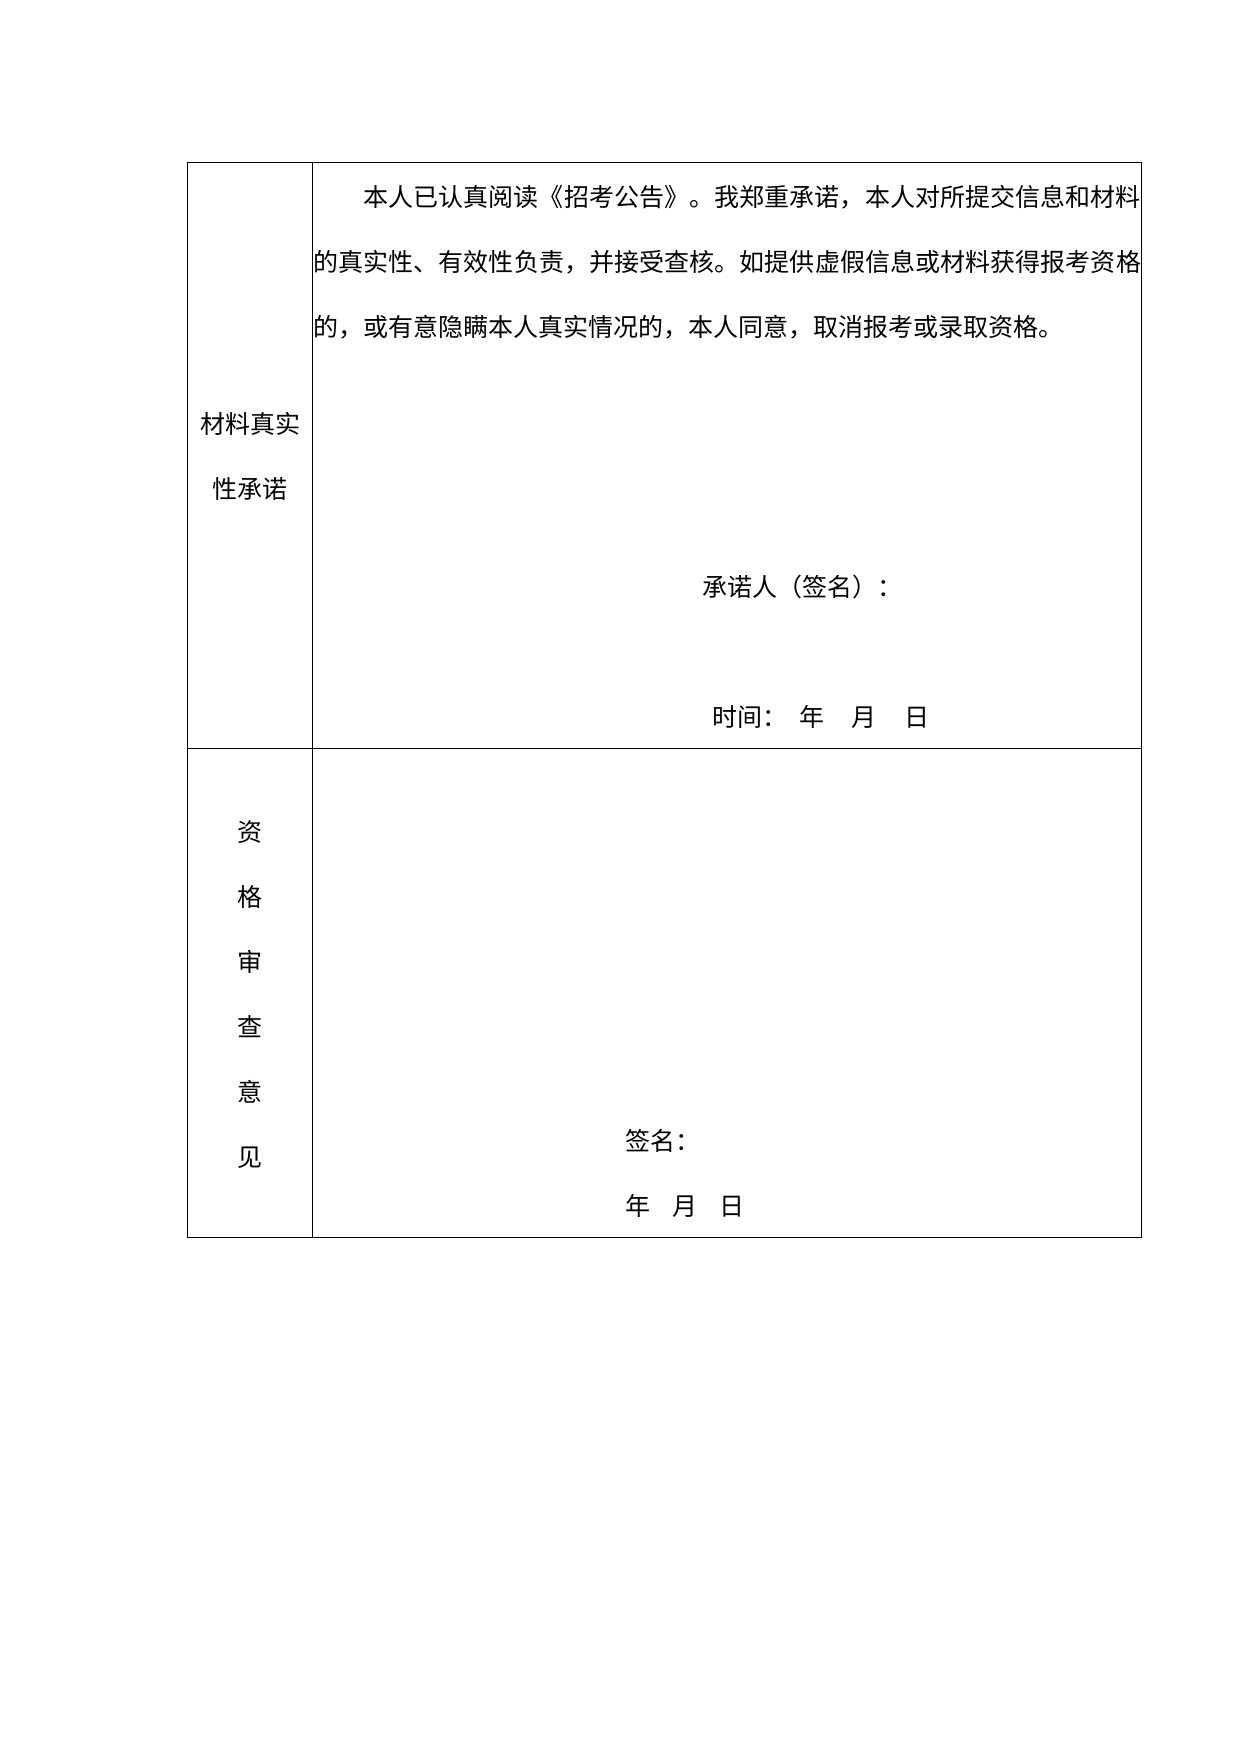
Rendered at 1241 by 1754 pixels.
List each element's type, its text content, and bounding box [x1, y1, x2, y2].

table_cell 签名： 年 月 日 [313, 749, 1141, 1237]
table_cell 材料真实性承诺 [188, 163, 312, 748]
table_cell 本人已认真阅读《招考公告》。我郑重承诺，本人对所提交信息和材料的真实性、有效性负责，并接受查核。如提供虚假信息或材料获得报考资格的，或有意隐瞒本人真实情况的，本人同意，取消报考或录取资格。 承诺人（签名）： 时间： 年 月 日 [313, 163, 1141, 748]
table_cell 资 格 审 查 意 见 [188, 749, 312, 1237]
